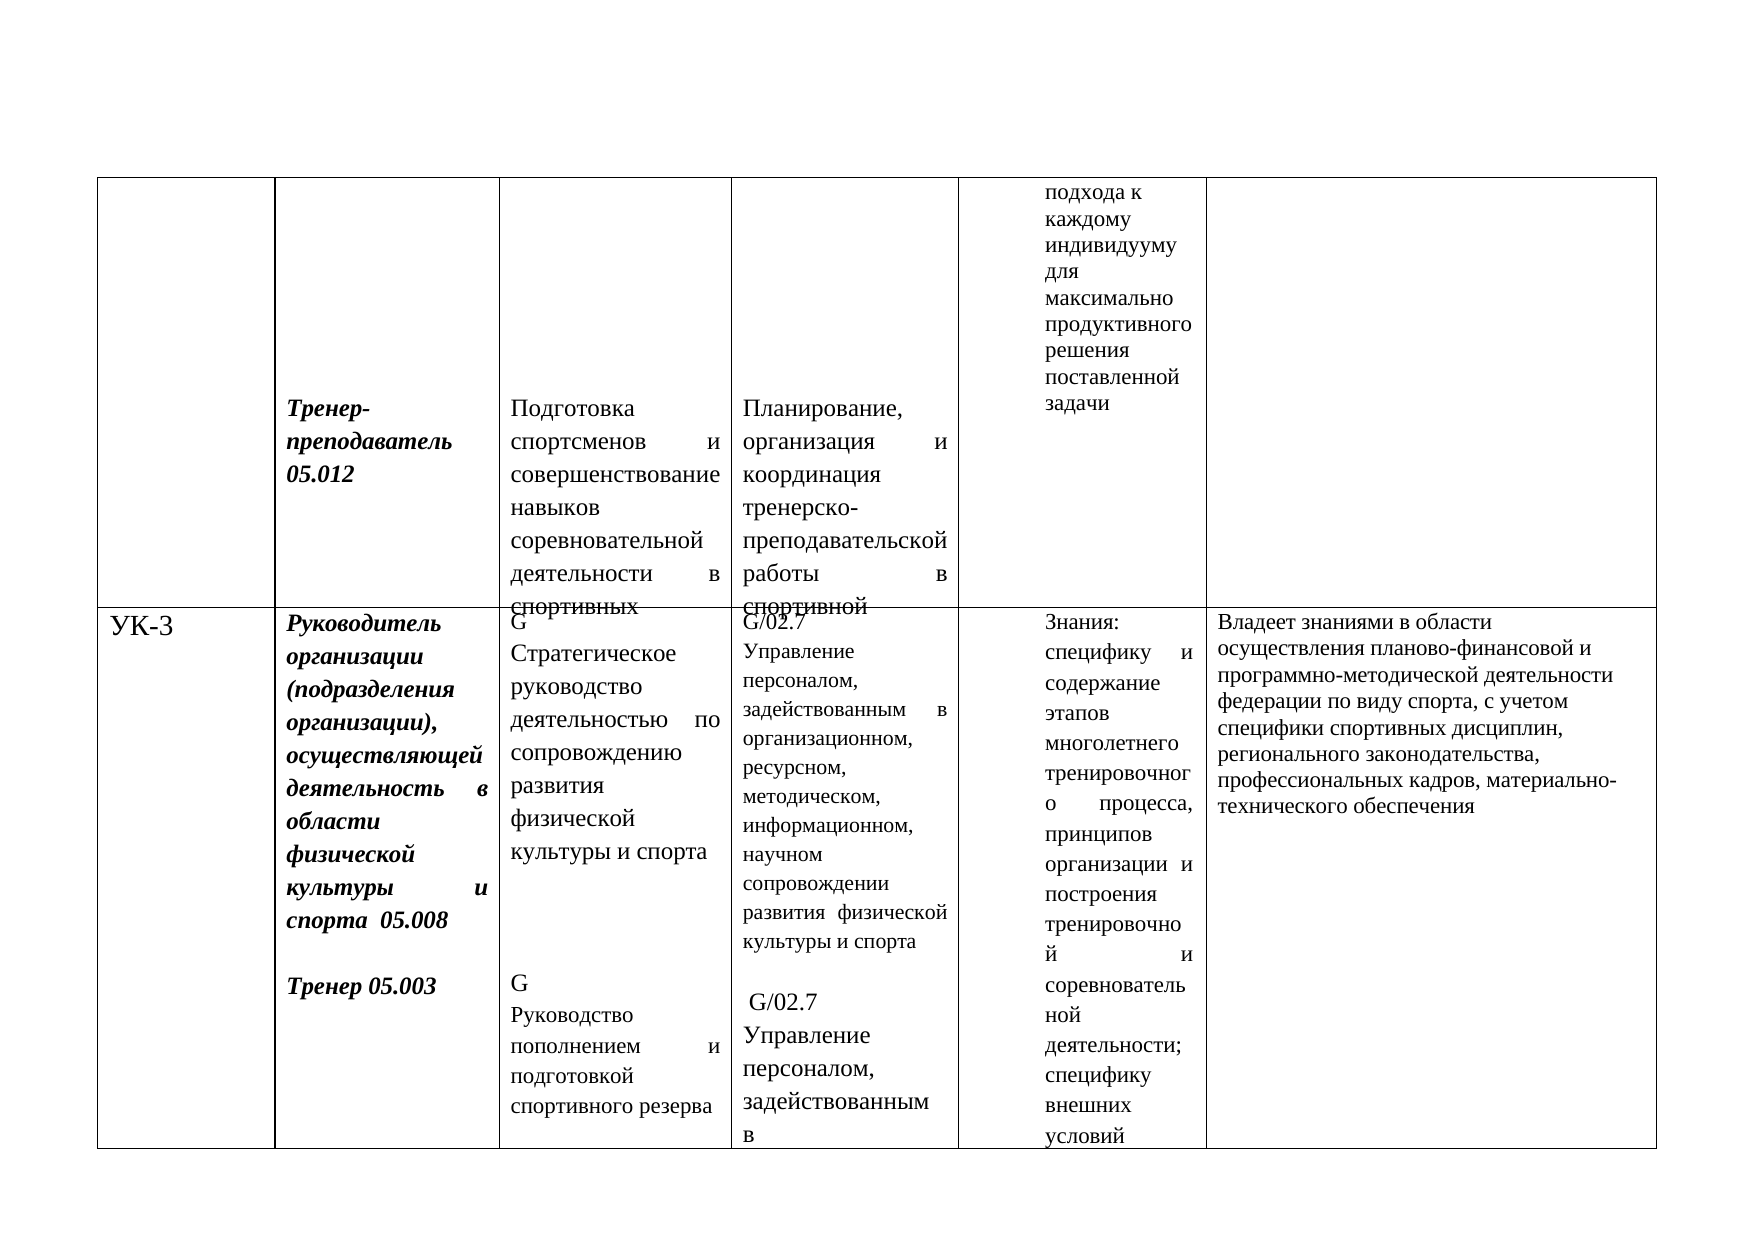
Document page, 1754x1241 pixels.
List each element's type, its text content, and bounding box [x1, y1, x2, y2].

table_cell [959, 178, 1206, 607]
table_cell УК-3 [98, 608, 274, 1148]
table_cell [1207, 608, 1656, 1148]
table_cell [500, 608, 731, 1148]
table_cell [732, 608, 958, 1148]
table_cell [276, 608, 499, 1148]
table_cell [959, 608, 1206, 1148]
